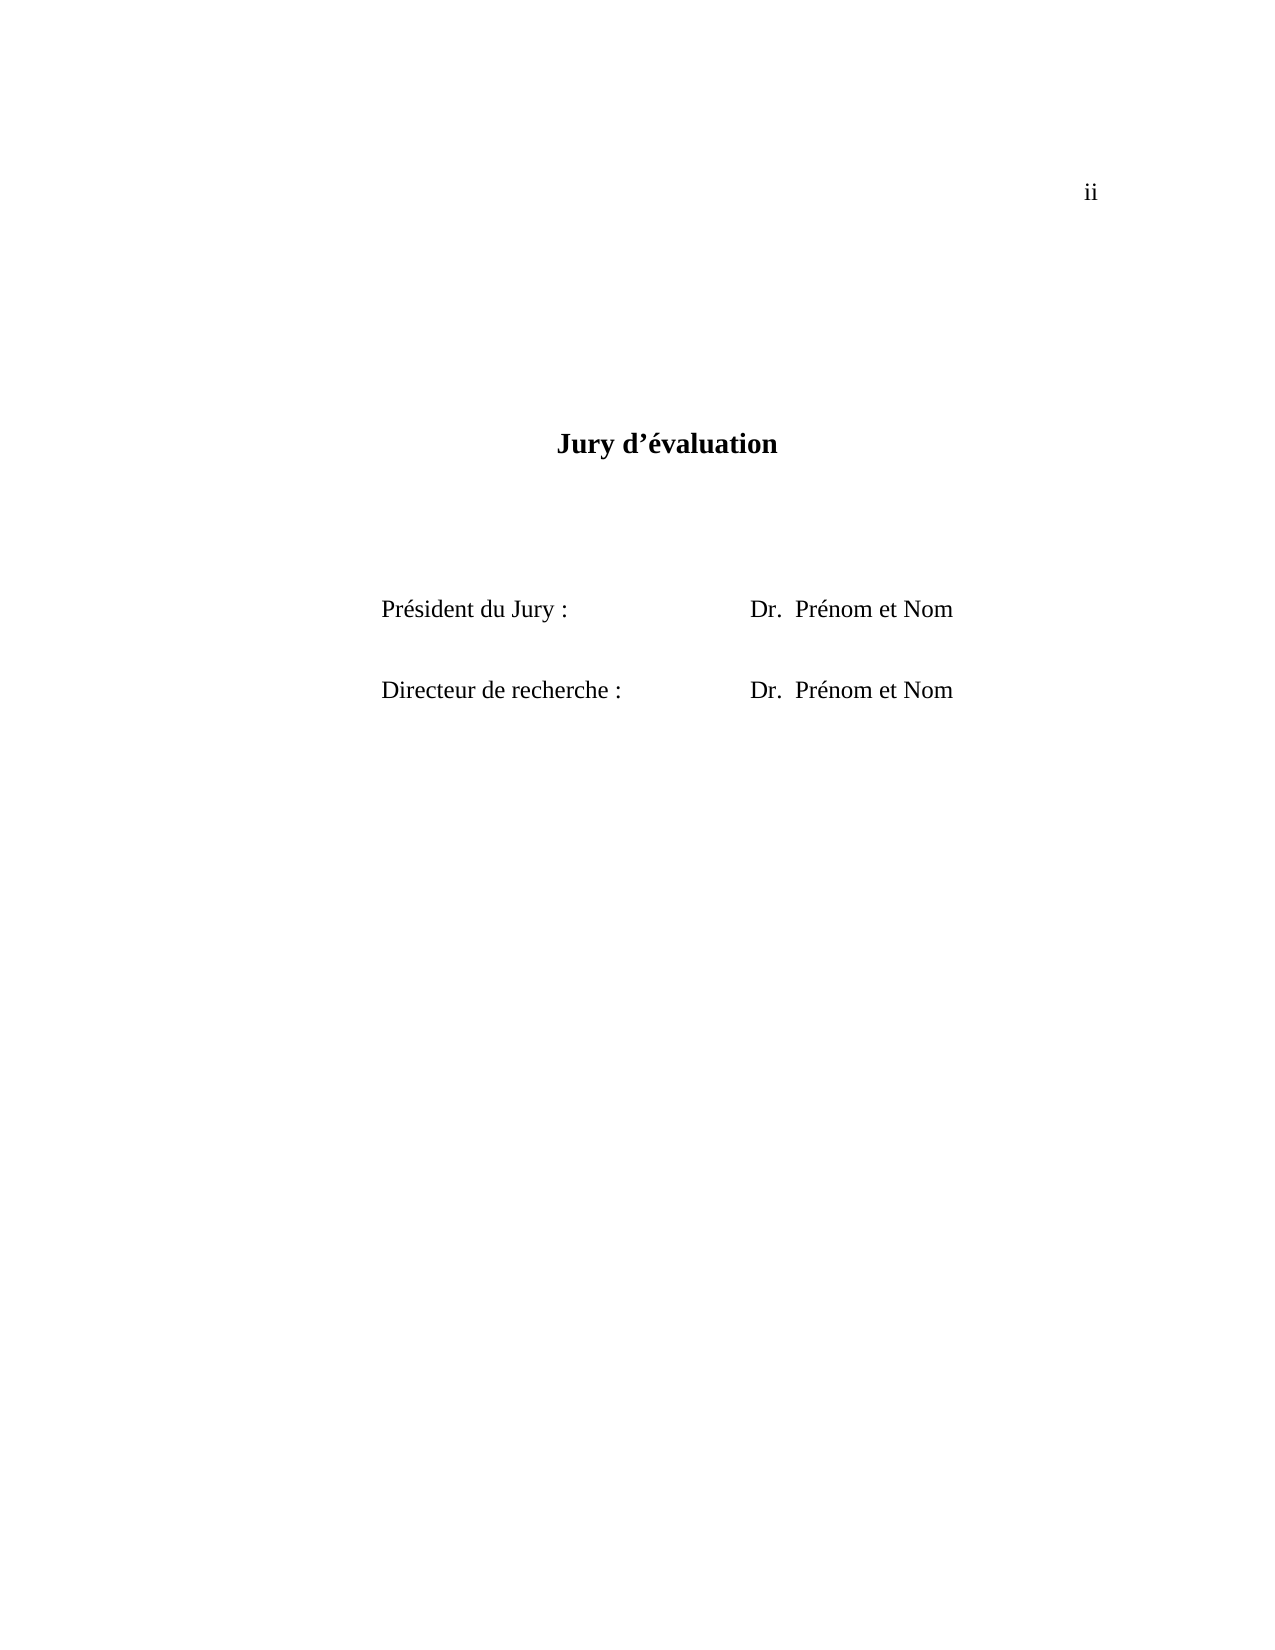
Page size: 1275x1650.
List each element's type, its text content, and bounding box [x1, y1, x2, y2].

title Jury d’évaluation [236, 426, 1098, 460]
text Directeur de recherche : Dr. Prénom et Nom [236, 675, 1098, 704]
text Président du Jury : Dr. Prénom et Nom [236, 594, 1098, 623]
